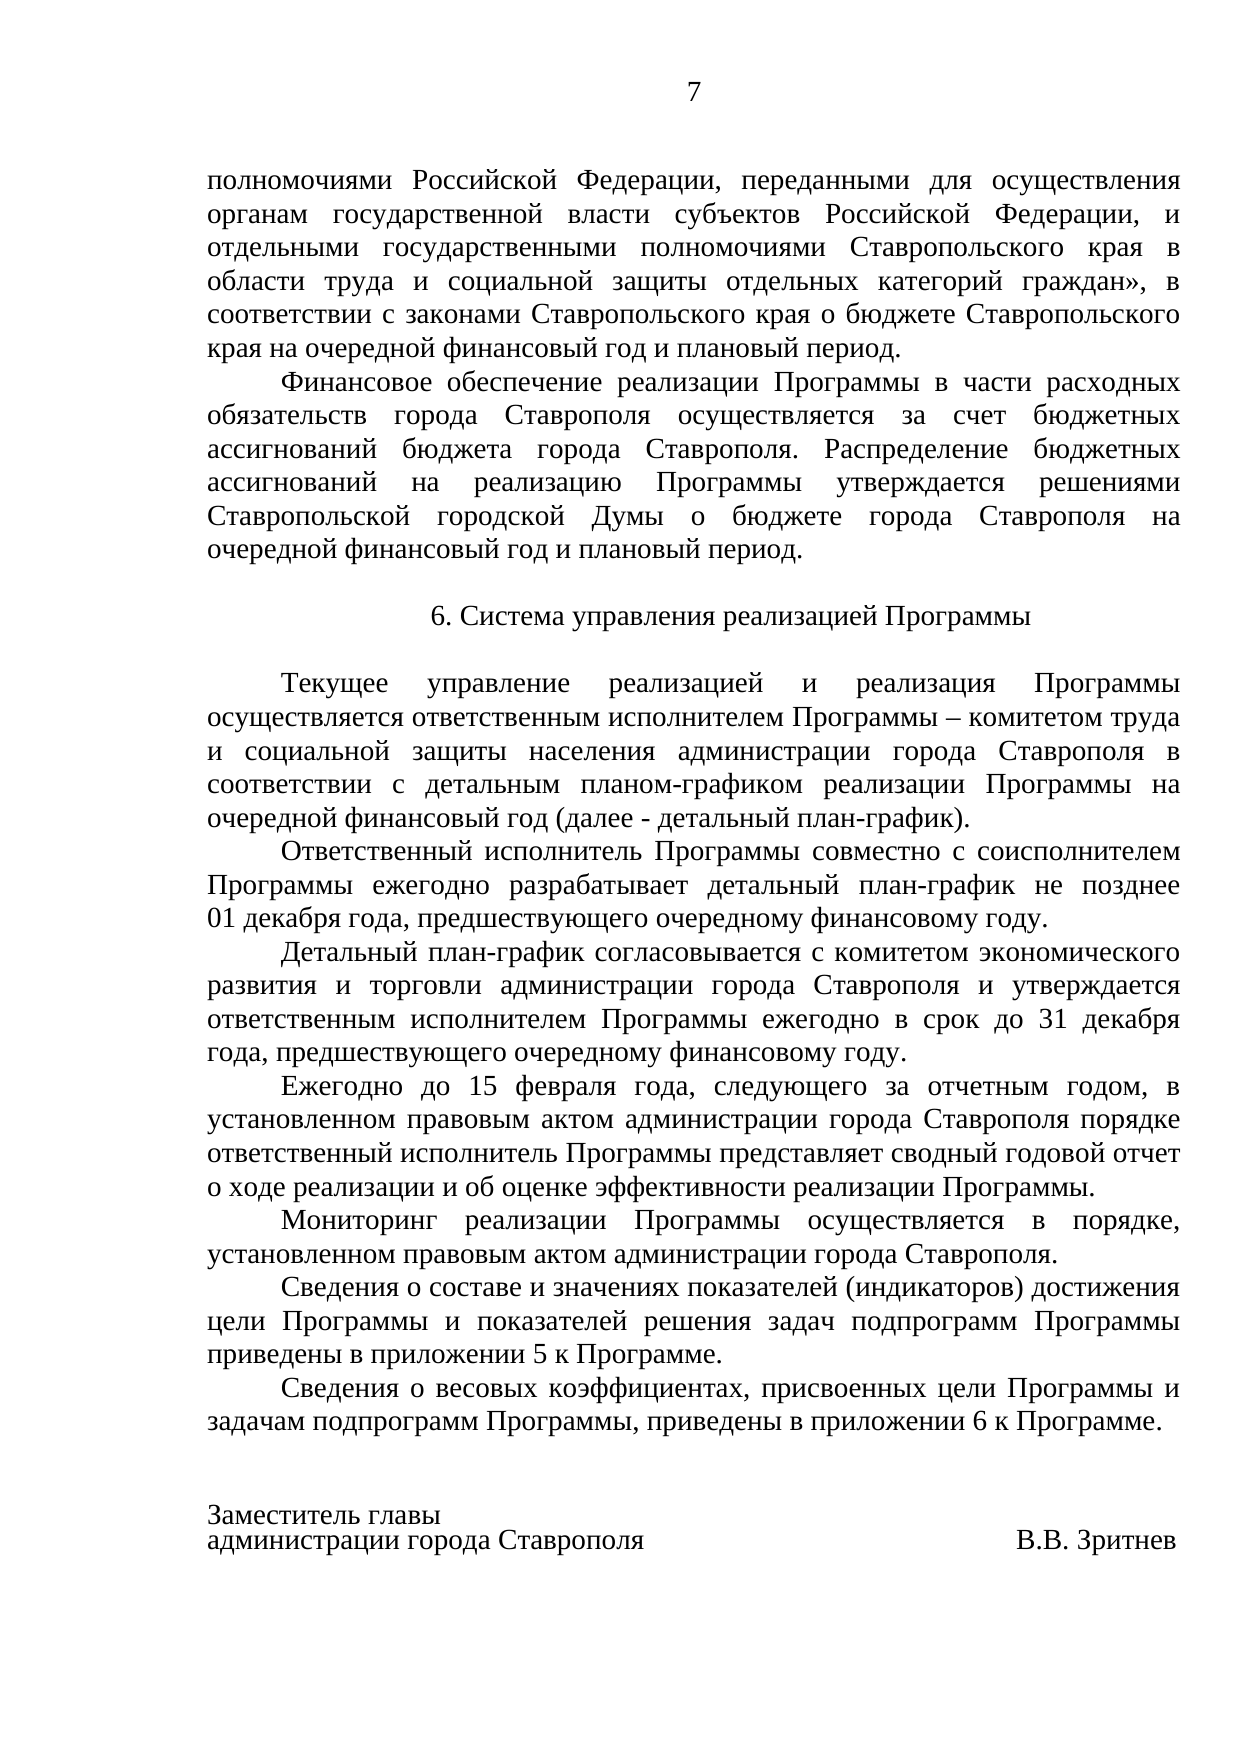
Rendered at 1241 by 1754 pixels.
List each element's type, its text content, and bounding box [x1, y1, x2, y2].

text Мониторинг реализации Программы осуществляется в порядке, установленном правовым актом администрации города Ставрополя. [207, 1202, 1181, 1269]
text Сведения о весовых коэффициентах, присвоенных цели Программы и задачам подпрограмм Программы, приведены в приложении 6 к Программе. [207, 1370, 1181, 1437]
text Ежегодно до 15 февраля года, следующего за отчетным годом, в установленном правовым актом администрации города Ставрополя порядке ответственный исполнитель Программы представляет сводный годовой отчет о ходе реализации и об оценке эффективности реализации Программы. [207, 1068, 1181, 1202]
text Текущее управление реализацией и реализация Программы осуществляется ответственным исполнителем Программы – комитетом труда и социальной защиты населения администрации города Ставрополя в соответствии с детальным планом-графиком реализации Программы на очередной финансовый год (далее - детальный план-график). [207, 666, 1181, 833]
text 6. Система управления реализацией Программы [207, 598, 1181, 632]
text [207, 162, 1181, 364]
text Ответственный исполнитель Программы совместно с соисполнителем Программы ежегодно разрабатывает детальный план-график не позднее 01 декабря года, предшествующего очередному финансовому году. [207, 833, 1181, 934]
text Сведения о составе и значениях показателей (индикаторов) достижения цели Программы и показателей решения задач подпрограмм Программы приведены в приложении 5 к Программе. [207, 1269, 1181, 1370]
text Детальный план-график согласовывается с комитетом экономического развития и торговли администрации города Ставрополя и утверждается ответственным исполнителем Программы ежегодно в срок до 31 декабря года, предшествующего очередному финансовому году. [207, 934, 1181, 1068]
text администрации города Ставрополя В.В. Зритнев [207, 1529, 1181, 1554]
text Заместитель главы [207, 1504, 1181, 1529]
text Финансовое обеспечение реализации Программы в части расходных обязательств города Ставрополя осуществляется за счет бюджетных ассигнований бюджета города Ставрополя. Распределение бюджетных ассигнований на реализацию Программы утверждается решениями Ставропольской городской Думы о бюджете города Ставрополя на очередной финансовый год и плановый период. [207, 364, 1181, 565]
